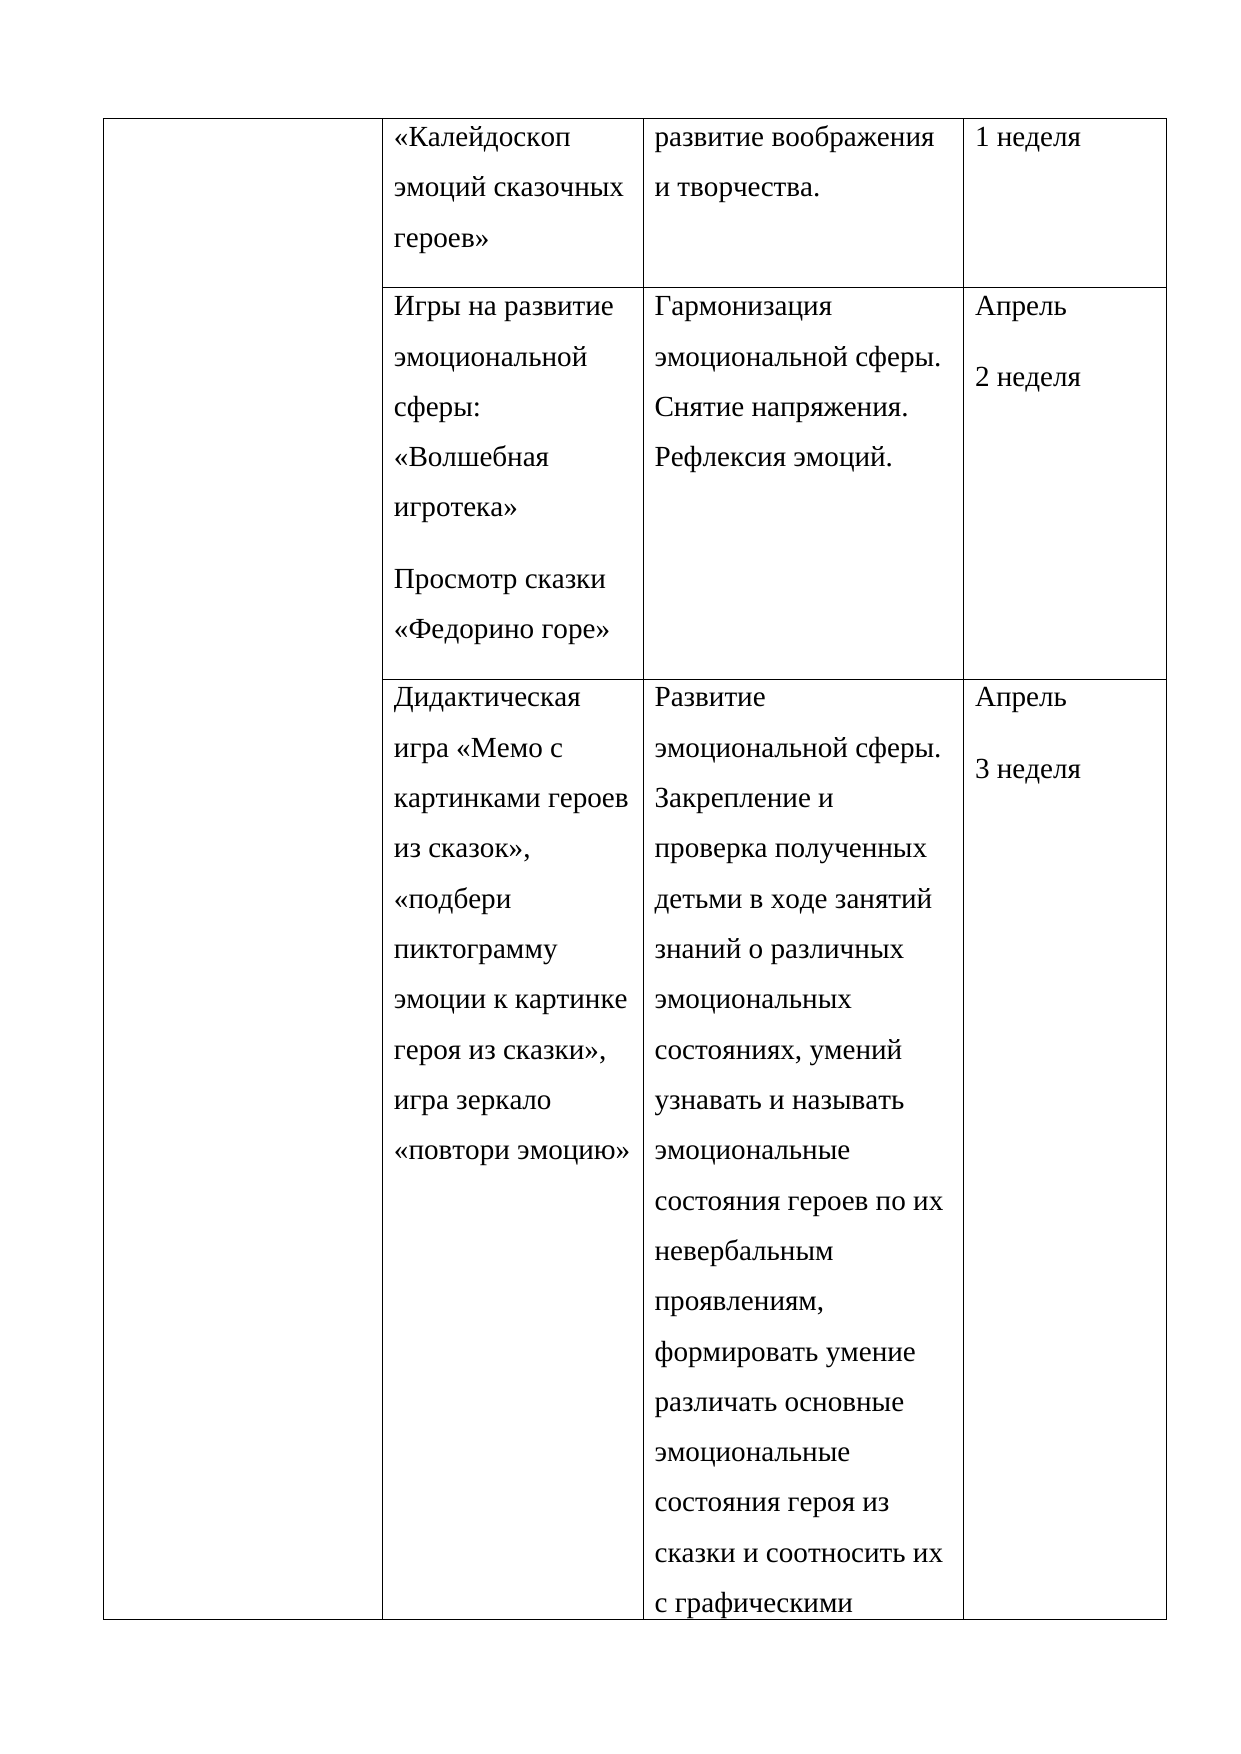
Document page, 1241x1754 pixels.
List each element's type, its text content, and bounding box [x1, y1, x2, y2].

table_cell Апрель 1 неделя [964, 119, 1166, 287]
table_cell Апрель 3 неделя [964, 680, 1166, 1619]
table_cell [383, 119, 643, 287]
table_cell Гармонизация эмоциональной сферы. Снятие напряжения. Рефлексия эмоций. [644, 288, 963, 678]
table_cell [383, 680, 643, 1619]
table_cell Апрель 2 неделя [964, 288, 1166, 678]
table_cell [644, 119, 963, 287]
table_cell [644, 680, 963, 1619]
table_cell Игры на развитие эмоциональной сферы: «Волшебная игротека» Просмотр сказки «Федорино горе» [383, 288, 643, 678]
